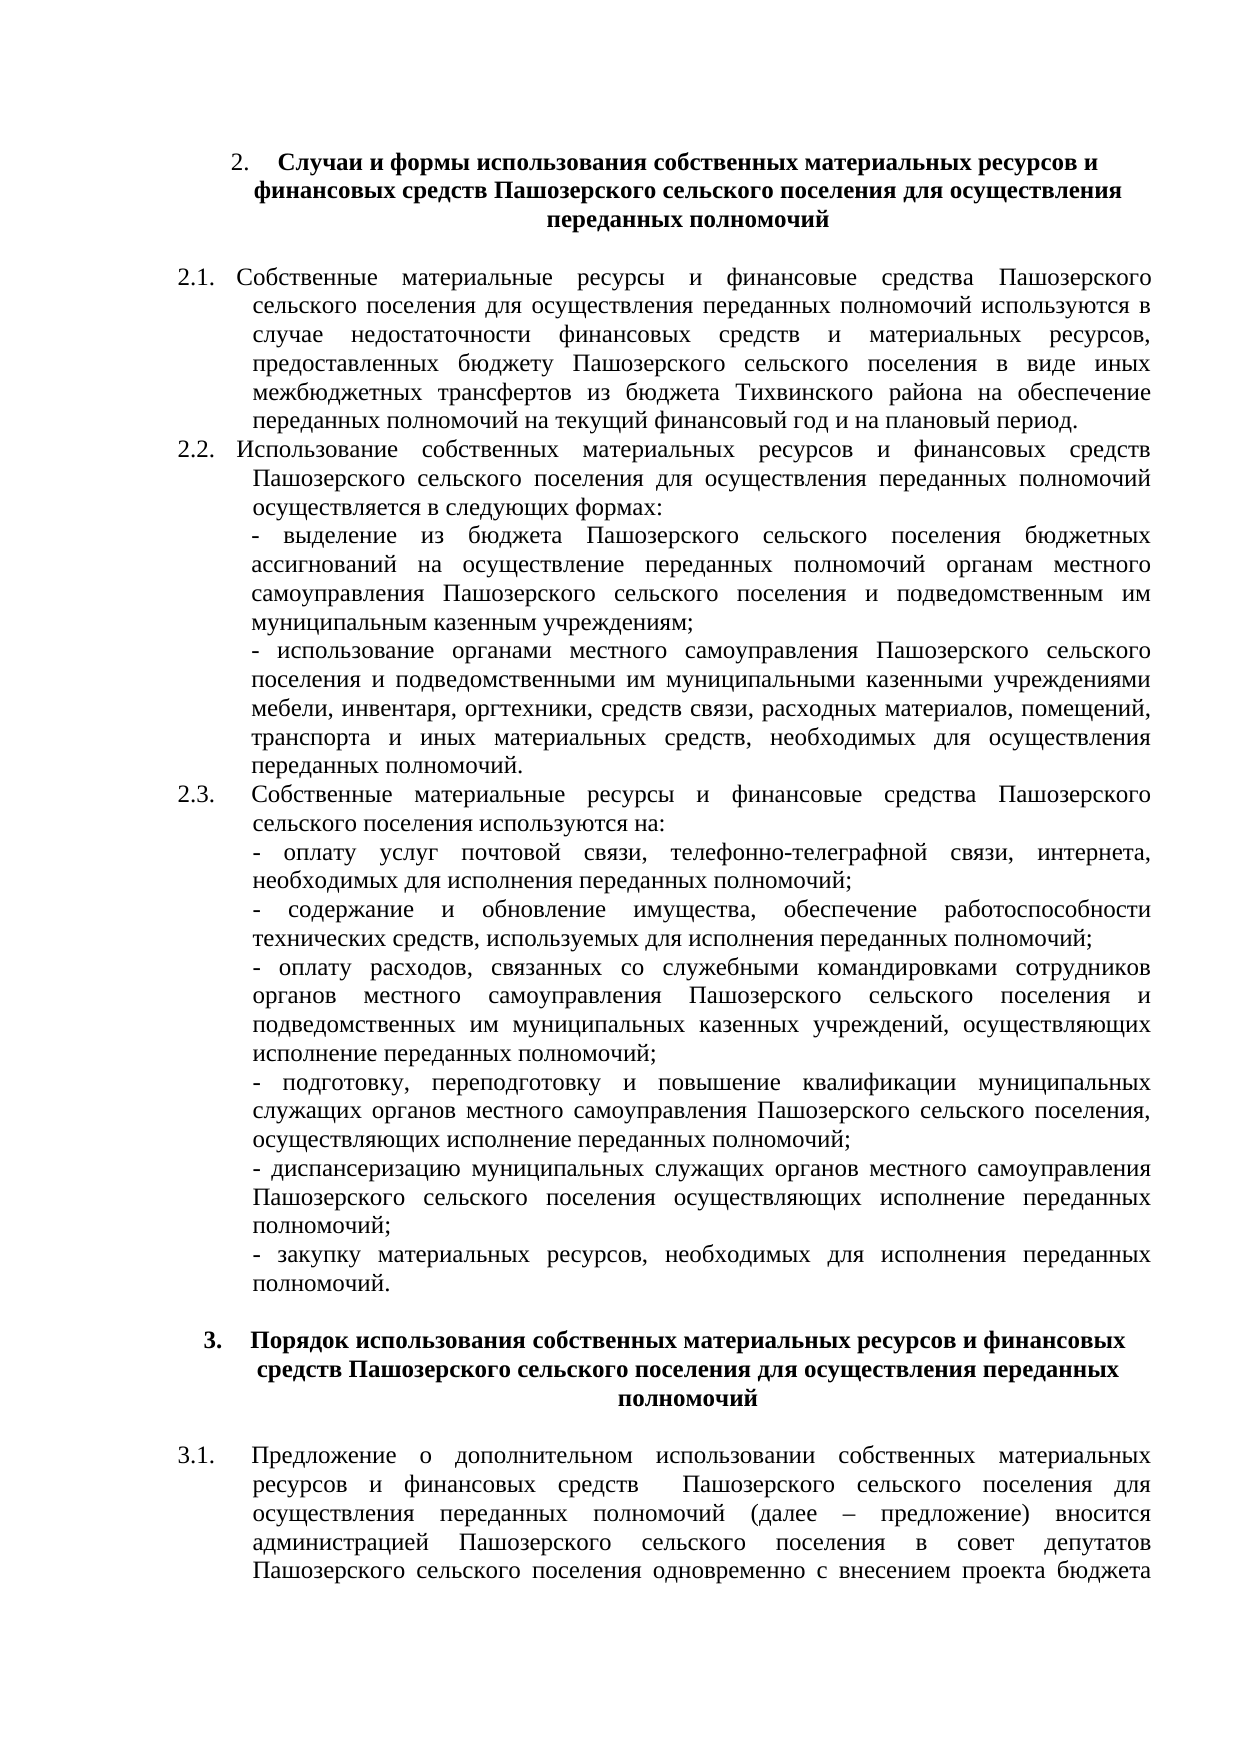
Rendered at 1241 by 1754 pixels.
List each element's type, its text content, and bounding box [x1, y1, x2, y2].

list Собственные материальные ресурсы и финансовые средства Пашозерского сельского поселения используются на: [177, 779, 1152, 837]
text - содержание и обновление имущества, обеспечение работоспособности технических средств, используемых для исполнения переданных полномочий; [252, 894, 1152, 952]
list Случаи и формы использования собственных материальных ресурсов и финансовых средств Пашозерского сельского поселения для осуществления переданных полномочий [177, 147, 1152, 233]
text - использование органами местного самоуправления Пашозерского сельского поселения и подведомственными им муниципальными казенными учреждениями мебели, инвентаря, оргтехники, средств связи, расходных материалов, помещений, транспорта и иных материальных средств, необходимых для осуществления переданных полномочий. [251, 636, 1152, 779]
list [177, 1441, 1152, 1584]
text - закупку материальных ресурсов, необходимых для исполнения переданных полномочий. [252, 1239, 1152, 1297]
text - подготовку, переподготовку и повышение квалификации муниципальных служащих органов местного самоуправления Пашозерского сельского поселения, осуществляющих исполнение переданных полномочий; [252, 1067, 1152, 1153]
text - оплату услуг почтовой связи, телефонно-телеграфной связи, интернета, необходимых для исполнения переданных полномочий; [252, 837, 1152, 894]
text - оплату расходов, связанных со служебными командировками сотрудников органов местного самоуправления Пашозерского сельского поселения и подведомственных им муниципальных казенных учреждений, осуществляющих исполнение переданных полномочий; [252, 952, 1152, 1067]
text - выделение из бюджета Пашозерского сельского поселения бюджетных ассигнований на осуществление переданных полномочий органам местного самоуправления Пашозерского сельского поселения и подведомственным им муниципальным казенным учреждениям; [251, 521, 1152, 636]
list Порядок использования собственных материальных ресурсов и финансовых средств Пашозерского сельского поселения для осуществления переданных полномочий [177, 1326, 1152, 1412]
list Собственные материальные ресурсы и финансовые средства Пашозерского сельского поселения для осуществления переданных полномочий используются в случае недостаточности финансовых средств и материальных ресурсов, предоставленных бюджету Пашозерского сельского поселения в виде иных межбюджетных трансфертов из бюджета Тихвинского района на обеспечение переданных полномочий на текущий финансовый год и на плановый период. [177, 262, 1152, 434]
list Использование собственных материальных ресурсов и финансовых средств Пашозерского сельского поселения для осуществления переданных полномочий осуществляется в следующих формах: [177, 434, 1152, 521]
text - диспансеризацию муниципальных служащих органов местного самоуправления Пашозерского сельского поселения осуществляющих исполнение переданных полномочий; [252, 1153, 1152, 1239]
